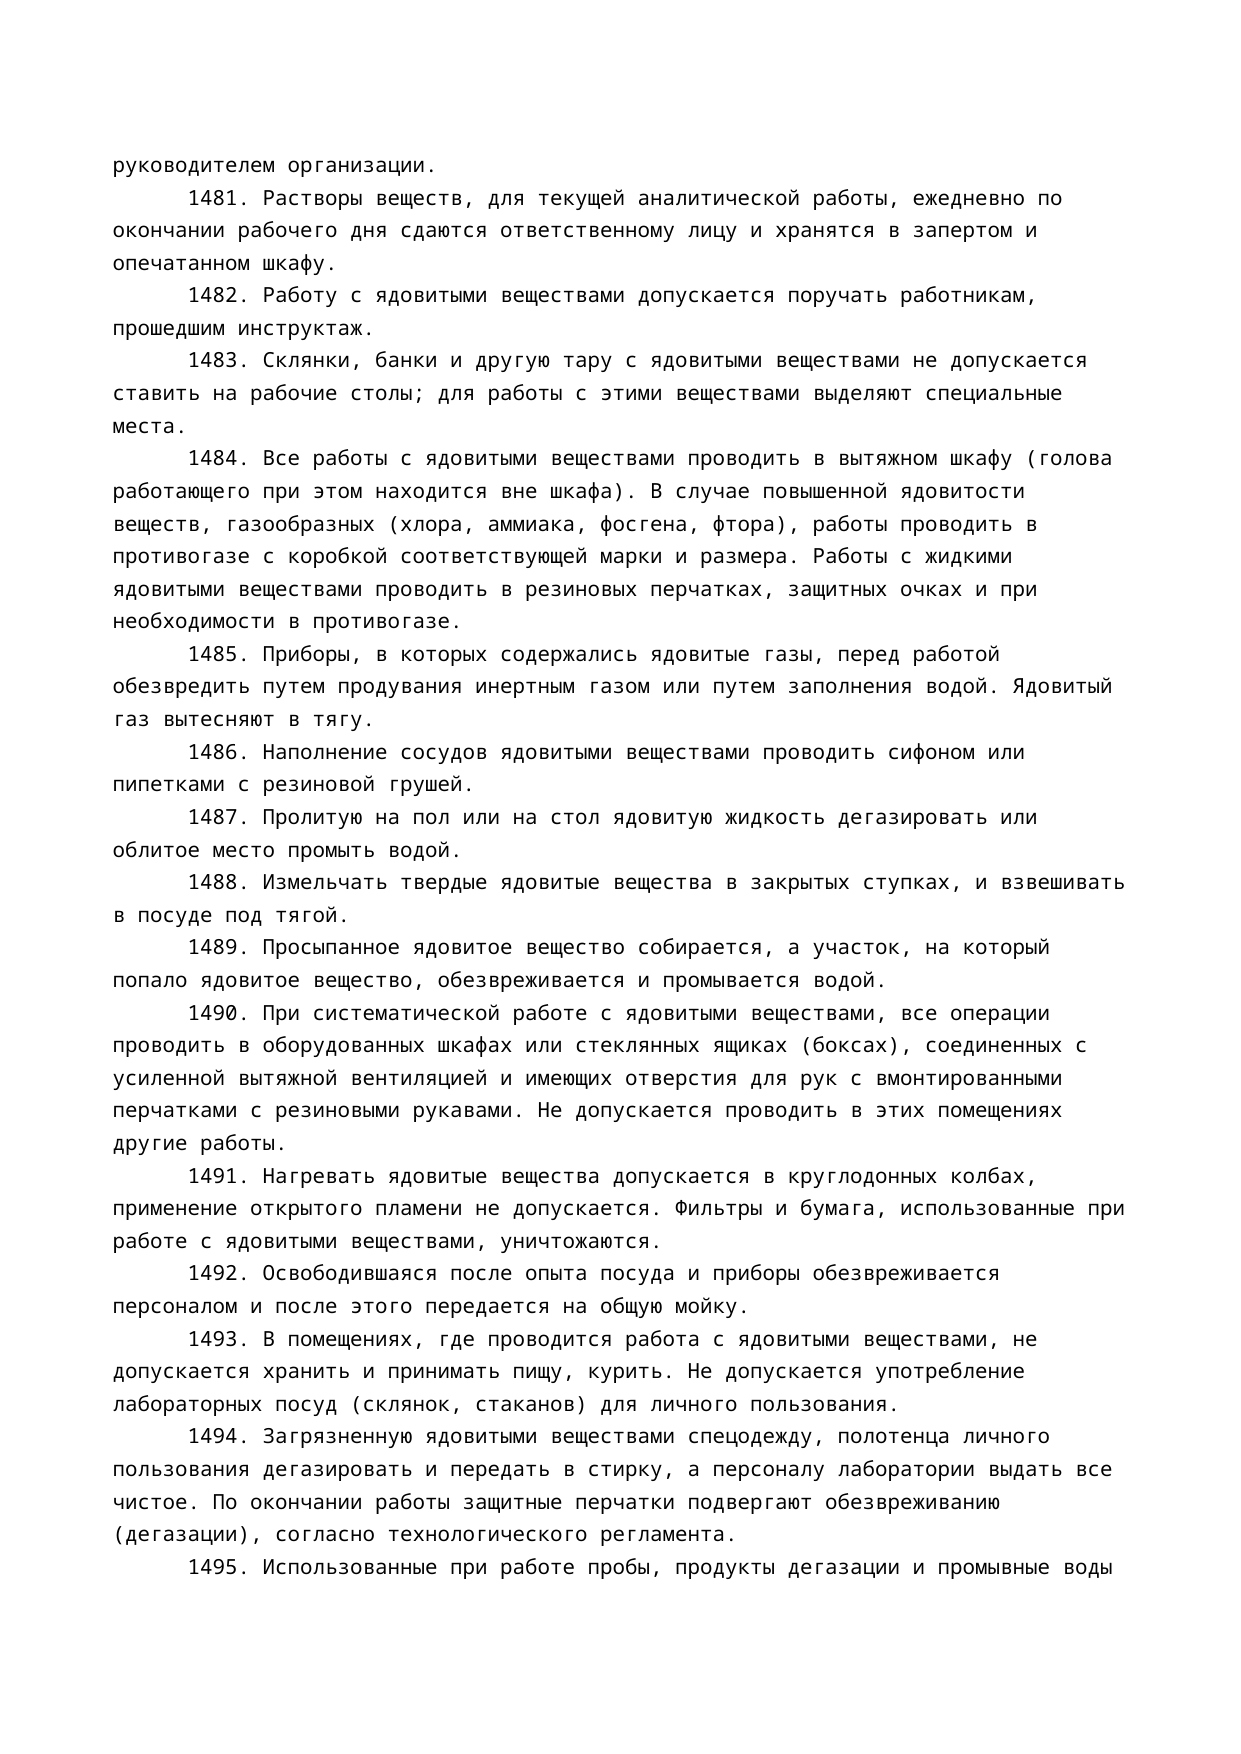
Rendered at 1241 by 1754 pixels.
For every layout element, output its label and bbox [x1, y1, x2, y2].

text [112, 150, 1128, 1580]
